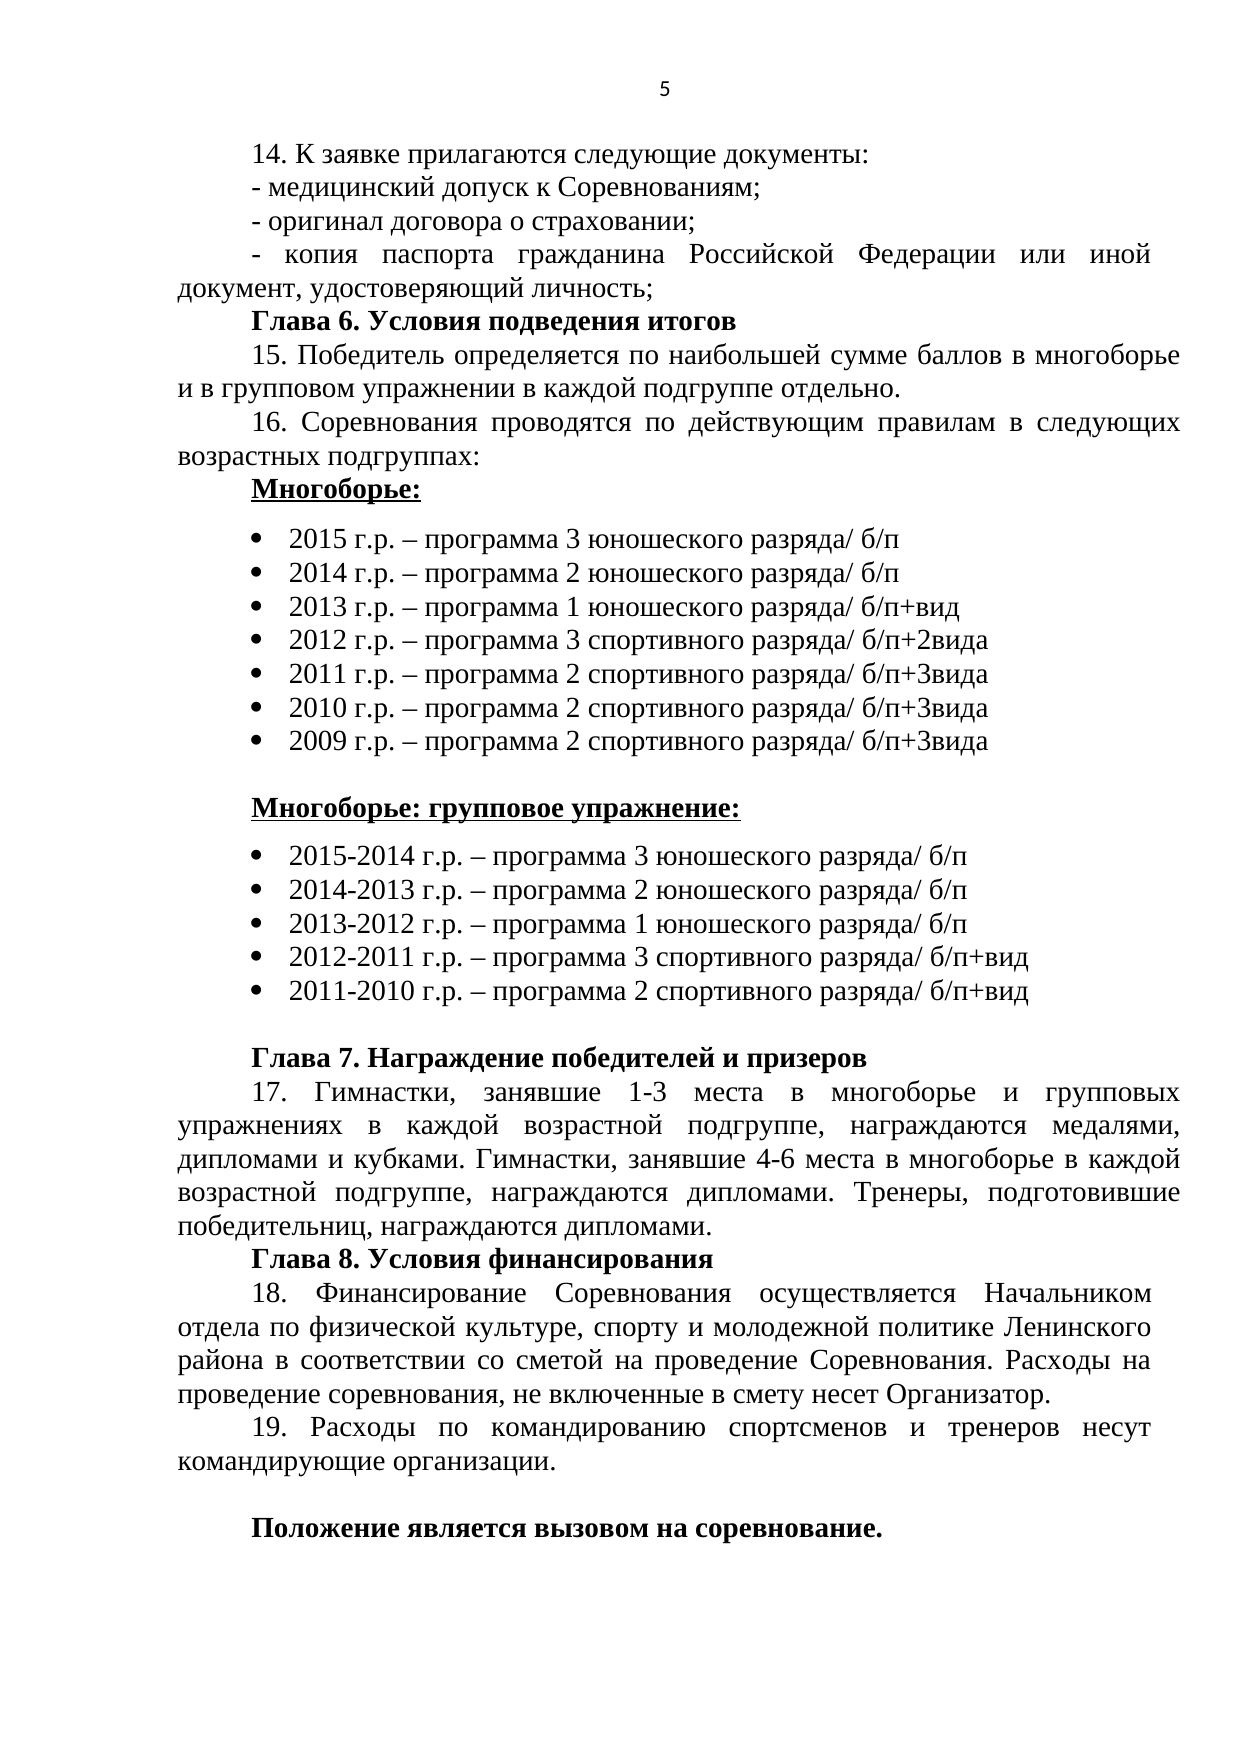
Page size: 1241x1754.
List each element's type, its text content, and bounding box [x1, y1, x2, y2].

list 2014-2013 г.р. – программа 2 юношеского разряда/ б/п [251, 872, 1152, 906]
text - оригинал договора о страховании; [177, 203, 1152, 236]
list 17. Гимнастки, занявшие 1-3 места в многоборье и групповых упражнениях в каждой возрастной подгруппе, награждаются медалями, дипломами и кубками. Гимнастки, занявшие 4-6 места в многоборье в каждой возрастной подгруппе, награждаются дипломами. Тренеры, подготовившие победительниц, награждаются дипломами. [177, 1074, 1181, 1242]
list 2011-2010 г.р. – программа 2 спортивного разряда/ б/п+вид [251, 973, 1152, 1007]
list 2010 г.р. – программа 2 спортивного разряда/ б/п+3вида [251, 690, 1181, 723]
text Положение является вызовом на соревнование. [177, 1510, 1152, 1543]
list 2015 г.р. – программа 3 юношеского разряда/ б/п [251, 522, 1181, 555]
text Глава 6. Условия подведения итогов [177, 303, 1152, 337]
list Многоборье: групповое упражнение: [177, 791, 1181, 824]
list 2015-2014 г.р. – программа 3 юношеского разряда/ б/п [251, 838, 1152, 872]
text 14. К заявке прилагаются следующие документы: [177, 136, 1152, 169]
list 2012 г.р. – программа 3 спортивного разряда/ б/п+2вида [251, 622, 1181, 656]
text 18. Финансирование Соревнования осуществляется Начальником отдела по физической культуре, спорту и молодежной политике Ленинского района в соответствии со сметой на проведение Соревнования. Расходы на проведение соревнования, не включенные в смету несет Организатор. [177, 1275, 1152, 1409]
text Глава 8. Условия финансирования [177, 1242, 1152, 1275]
list Глава 7. Награждение победителей и призеров [177, 1040, 1181, 1074]
list 15. Победитель определяется по наибольшей сумме баллов в многоборье и в групповом упражнении в каждой подгруппе отдельно. [177, 337, 1181, 404]
text - медицинский допуск к Соревнованиям; [177, 169, 1152, 203]
list 2011 г.р. – программа 2 спортивного разряда/ б/п+3вида [251, 656, 1181, 690]
text 19. Расходы по командированию спортсменов и тренеров несут командирующие организации. [177, 1409, 1152, 1476]
list 2012-2011 г.р. – программа 3 спортивного разряда/ б/п+вид [251, 939, 1152, 973]
list 2014 г.р. – программа 2 юношеского разряда/ б/п [251, 555, 1181, 589]
text Многоборье: [177, 471, 1211, 505]
list 2013-2012 г.р. – программа 1 юношеского разряда/ б/п [251, 906, 1152, 939]
list 2013 г.р. – программа 1 юношеского разряда/ б/п+вид [251, 589, 1181, 622]
list 16. Соревнования проводятся по действующим правилам в следующих возрастных подгруппах: [177, 404, 1181, 471]
text - копия паспорта гражданина Российской Федерации или иной документ, удостоверяющий личность; [177, 236, 1152, 303]
list 2009 г.р. – программа 2 спортивного разряда/ б/п+3вида [251, 723, 1181, 757]
